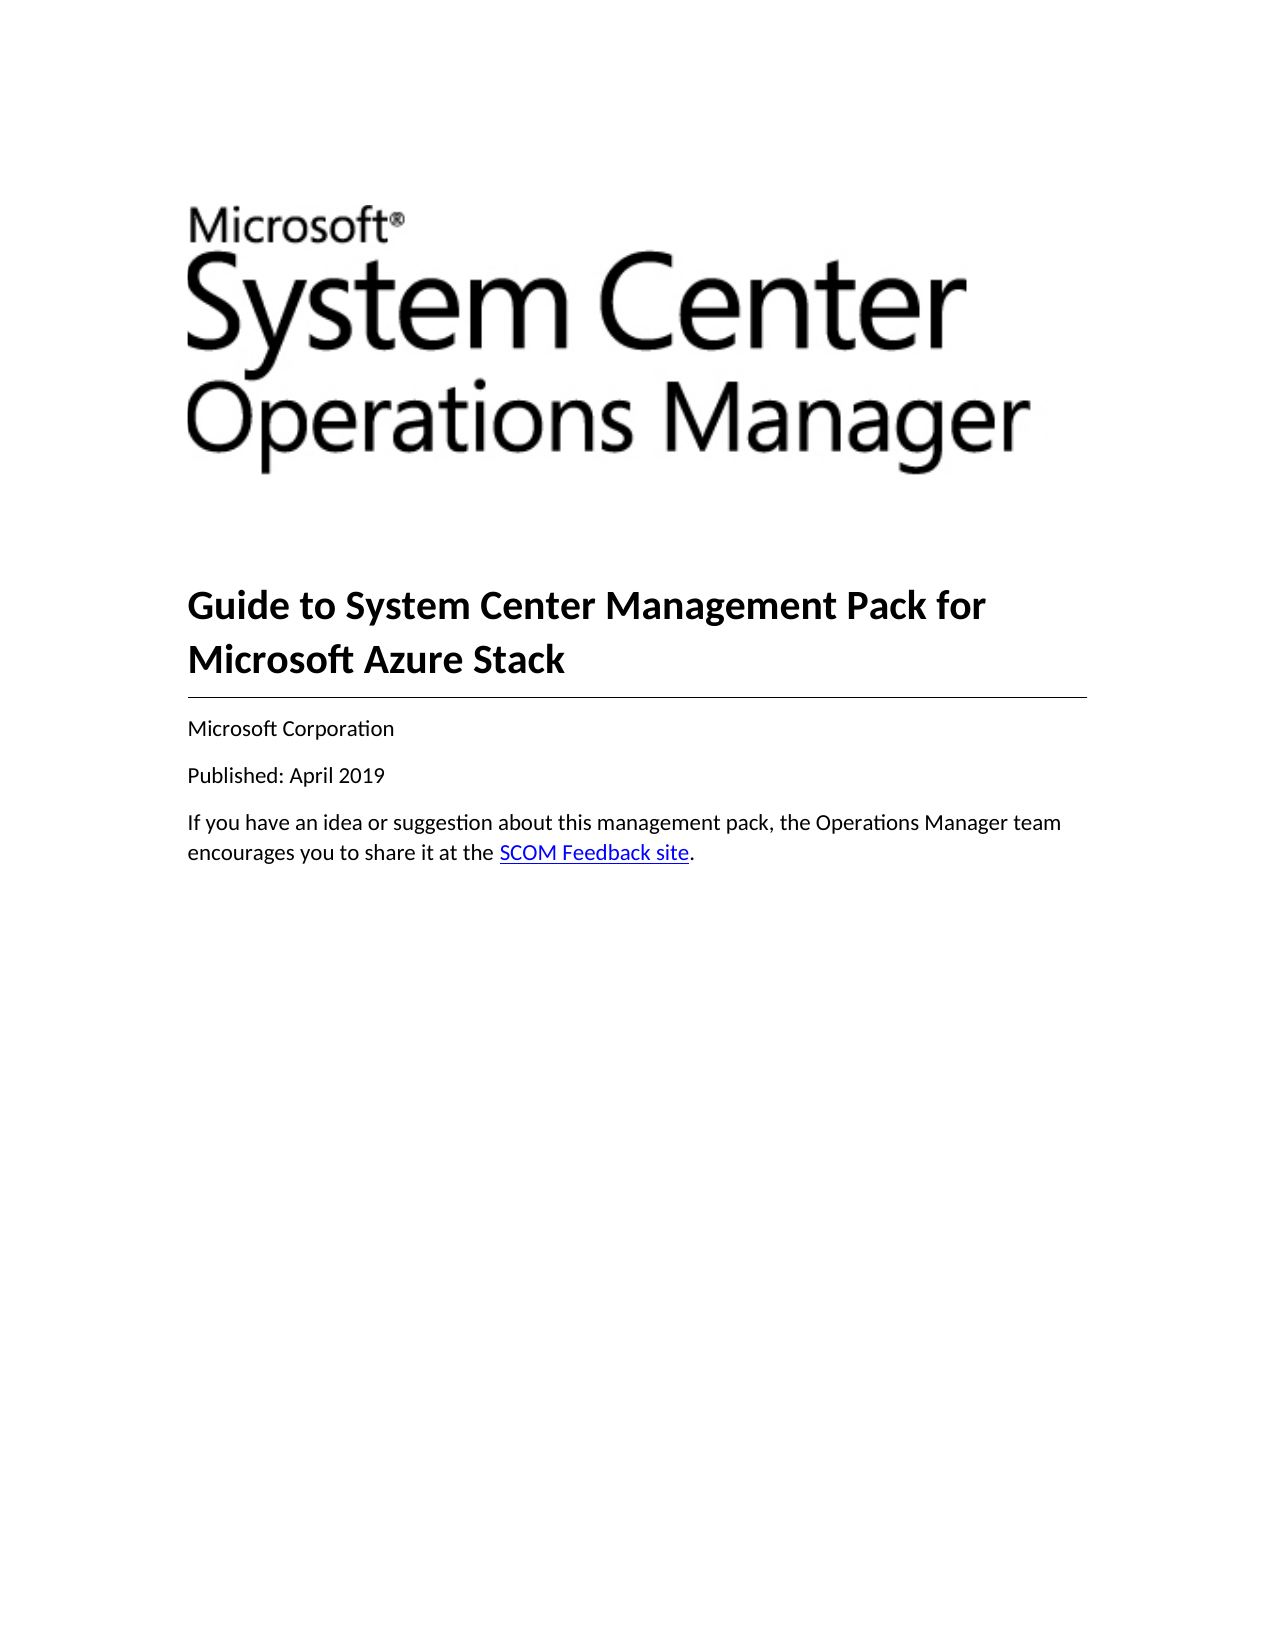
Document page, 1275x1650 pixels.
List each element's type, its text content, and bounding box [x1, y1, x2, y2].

text Microsoft Corporation [187, 714, 1087, 742]
text Guide to System Center Management Pack for Microsoft Azure Stack [187, 579, 1087, 698]
text Published: April 2019 [187, 761, 1087, 789]
text If you have an idea or suggestion about this management pack, the Operations Manager team encourages you to share it at the SCOM Feedback site. [187, 808, 1087, 866]
picture [187, 205, 1074, 499]
